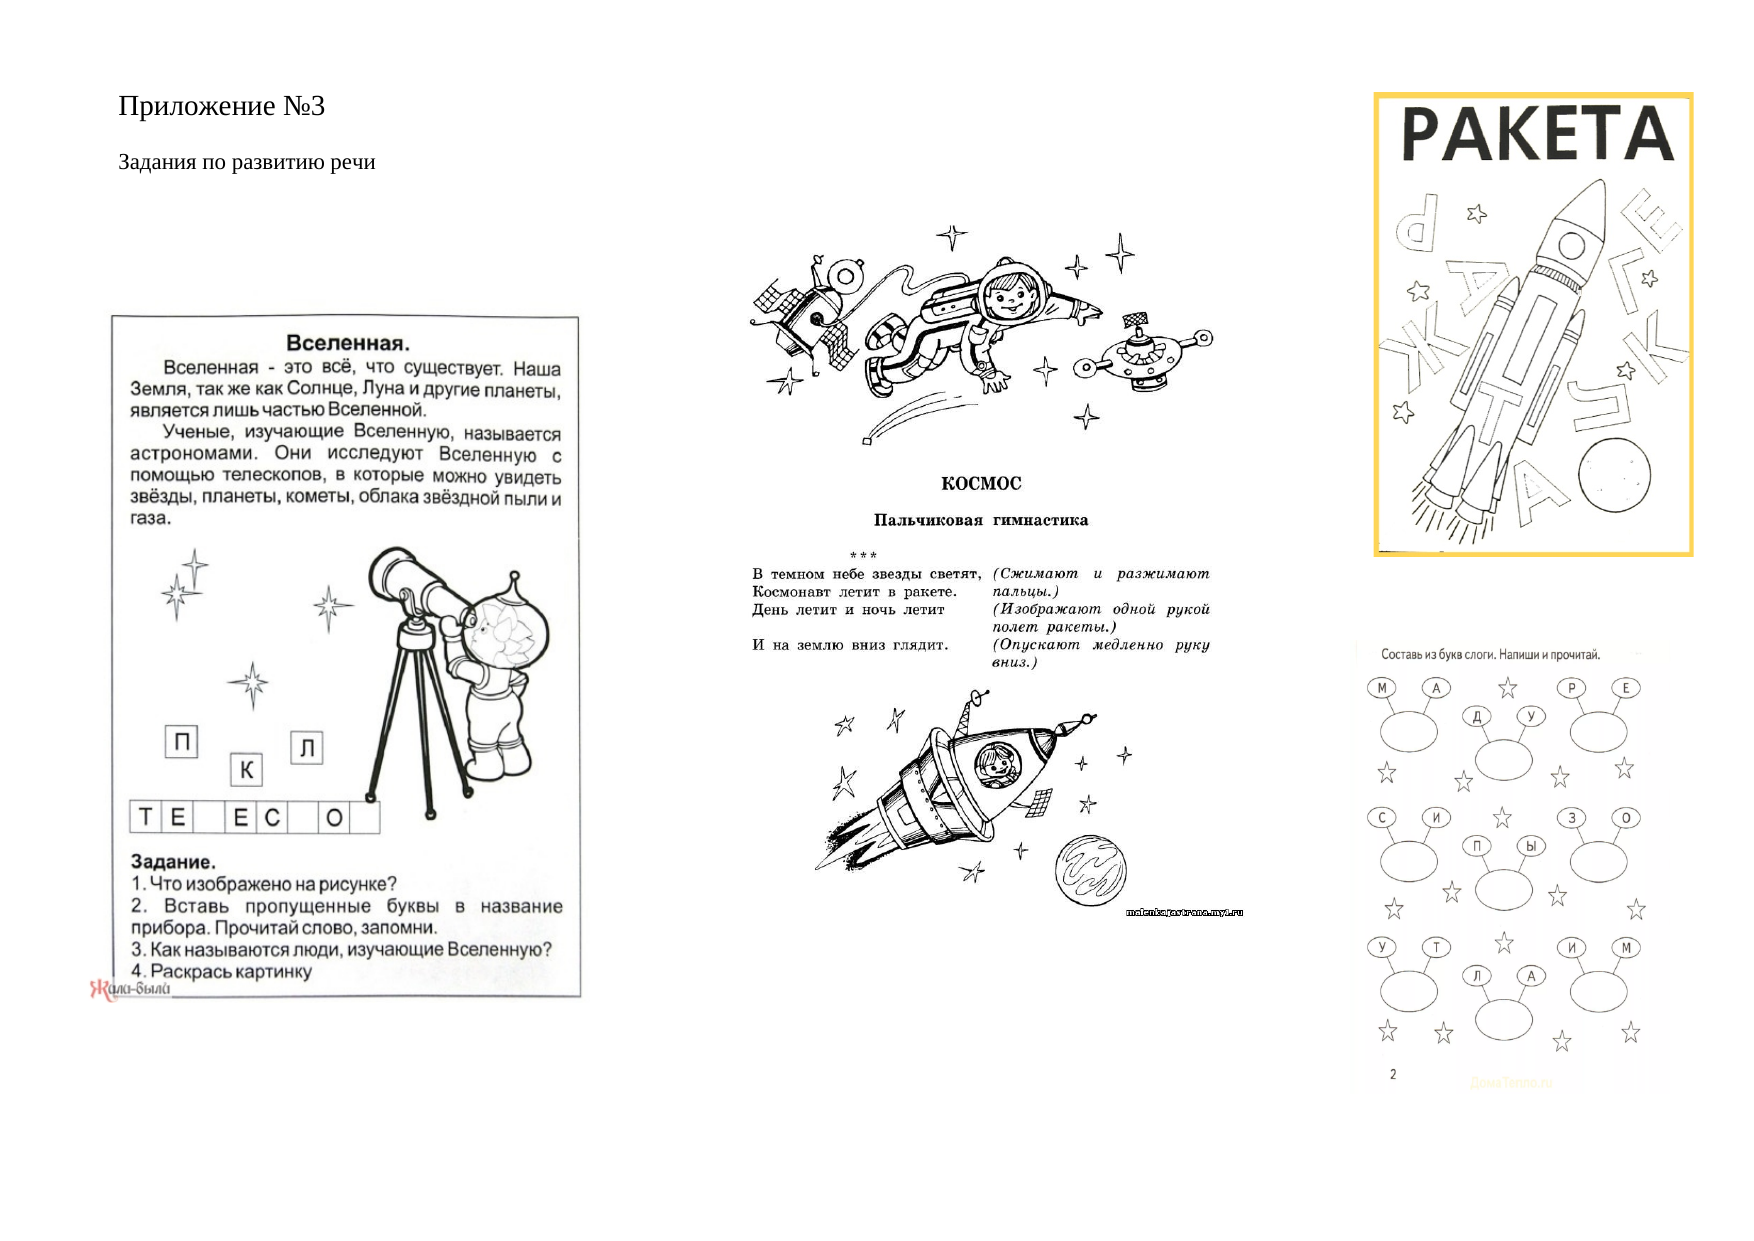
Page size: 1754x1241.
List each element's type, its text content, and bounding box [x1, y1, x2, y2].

picture [87, 282, 611, 1003]
picture [1350, 640, 1671, 1094]
text Задания по развитию речи [118, 148, 1373, 174]
text Приложение №3 [118, 88, 1636, 122]
picture [718, 191, 1246, 919]
picture [1373, 92, 1694, 557]
